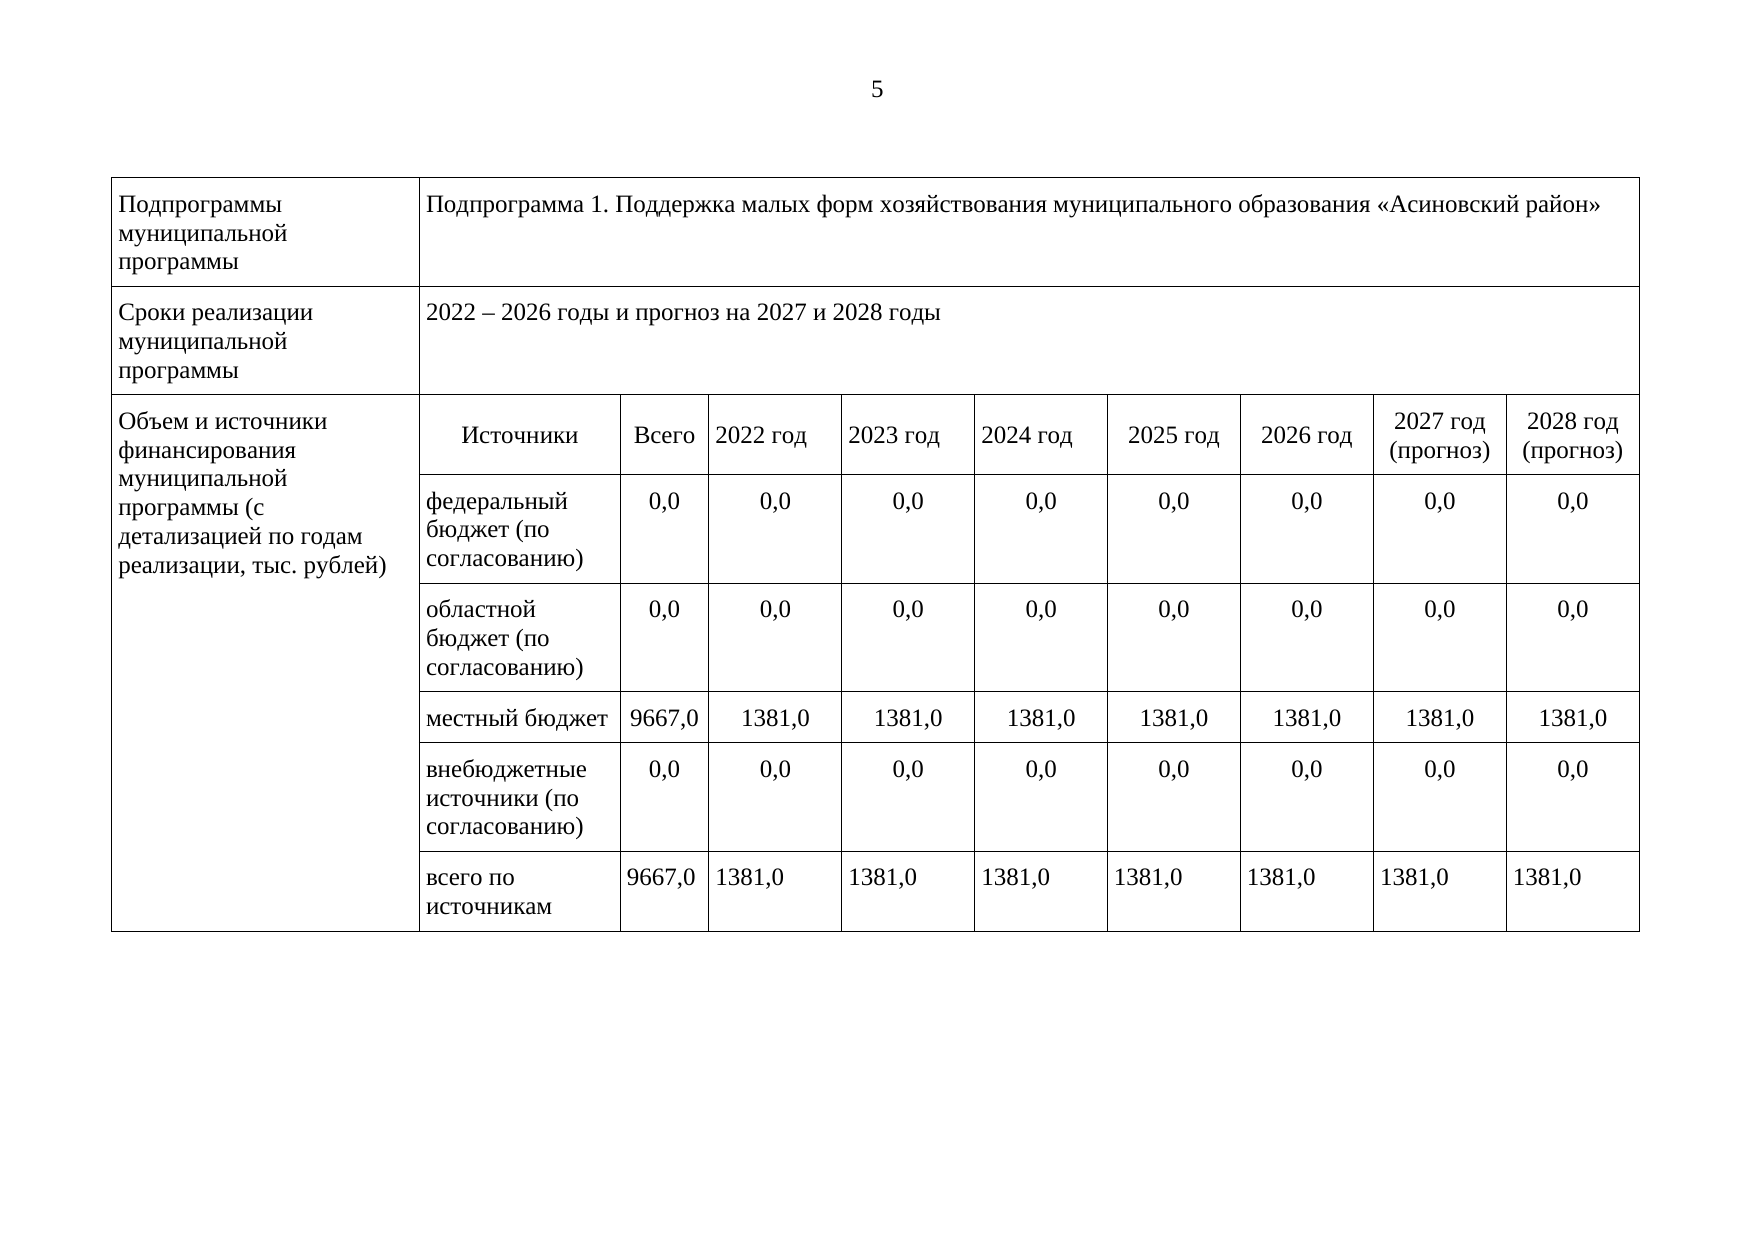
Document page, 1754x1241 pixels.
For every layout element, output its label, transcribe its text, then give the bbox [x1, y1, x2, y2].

table_cell 1381,0 [709, 852, 841, 931]
table_cell 0,0 [842, 743, 974, 851]
table_cell 2023 год [842, 395, 974, 474]
table_cell 1381,0 [1108, 692, 1240, 742]
table_cell Источники [420, 395, 620, 474]
table_cell местный бюджет [420, 692, 620, 742]
table_cell 0,0 [1374, 743, 1506, 851]
table_cell 0,0 [709, 475, 841, 583]
table_cell 2022 – 2026 годы и прогноз на 2027 и 2028 годы [420, 287, 1639, 394]
table_cell 0,0 [709, 584, 841, 691]
table_cell 0,0 [1108, 743, 1240, 851]
table_cell Объем и источники финансирования муниципальной программы (с детализацией по годам реализации, тыс. рублей) [112, 395, 419, 931]
table_cell 0,0 [1241, 743, 1373, 851]
table_cell 0,0 [975, 743, 1107, 851]
table_cell 1381,0 [1108, 852, 1240, 931]
table_cell 1381,0 [709, 692, 841, 742]
table_cell 1381,0 [1241, 852, 1373, 931]
table_cell областной бюджет (по согласованию) [420, 584, 620, 691]
table_cell 0,0 [1507, 584, 1639, 691]
table_cell 0,0 [621, 743, 708, 851]
table_cell 0,0 [842, 584, 974, 691]
table_cell федеральный бюджет (по согласованию) [420, 475, 620, 583]
table_cell 0,0 [621, 475, 708, 583]
table_cell Всего [621, 395, 708, 474]
table_cell 1381,0 [975, 852, 1107, 931]
table_cell 2022 год [709, 395, 841, 474]
table_cell 9667,0 [621, 692, 708, 742]
table_cell 0,0 [1374, 475, 1506, 583]
table_cell Подпрограммы муниципальной программы [112, 178, 419, 286]
table_cell 9667,0 [621, 852, 708, 931]
table_cell 1381,0 [1374, 852, 1506, 931]
table_cell 0,0 [1108, 475, 1240, 583]
table_cell 1381,0 [975, 692, 1107, 742]
table_cell 0,0 [1374, 584, 1506, 691]
table_cell 1381,0 [842, 692, 974, 742]
table_cell 0,0 [1108, 584, 1240, 691]
table_cell внебюджетные источники (по согласованию) [420, 743, 620, 851]
table_cell 2026 год [1241, 395, 1373, 474]
table_cell 0,0 [842, 475, 974, 583]
table_cell 0,0 [975, 475, 1107, 583]
table_cell 1381,0 [1507, 852, 1639, 931]
table_cell Сроки реализации муниципальной программы [112, 287, 419, 394]
table_cell 1381,0 [842, 852, 974, 931]
table_cell 0,0 [975, 584, 1107, 691]
table_cell 0,0 [1507, 475, 1639, 583]
table_cell 0,0 [709, 743, 841, 851]
table_cell 1381,0 [1507, 692, 1639, 742]
table_cell 0,0 [1241, 475, 1373, 583]
table_cell 2025 год [1108, 395, 1240, 474]
table_cell 1381,0 [1374, 692, 1506, 742]
table_cell 2024 год [975, 395, 1107, 474]
table_cell 2028 год (прогноз) [1507, 395, 1639, 474]
table_cell 0,0 [1241, 584, 1373, 691]
table_cell 2027 год (прогноз) [1374, 395, 1506, 474]
table_cell 1381,0 [1241, 692, 1373, 742]
table_cell Подпрограмма 1. Поддержка малых форм хозяйствования муниципального образования «Асиновский район» [420, 178, 1639, 286]
table_cell всего по источникам [420, 852, 620, 931]
table_cell 0,0 [621, 584, 708, 691]
table_cell 0,0 [1507, 743, 1639, 851]
